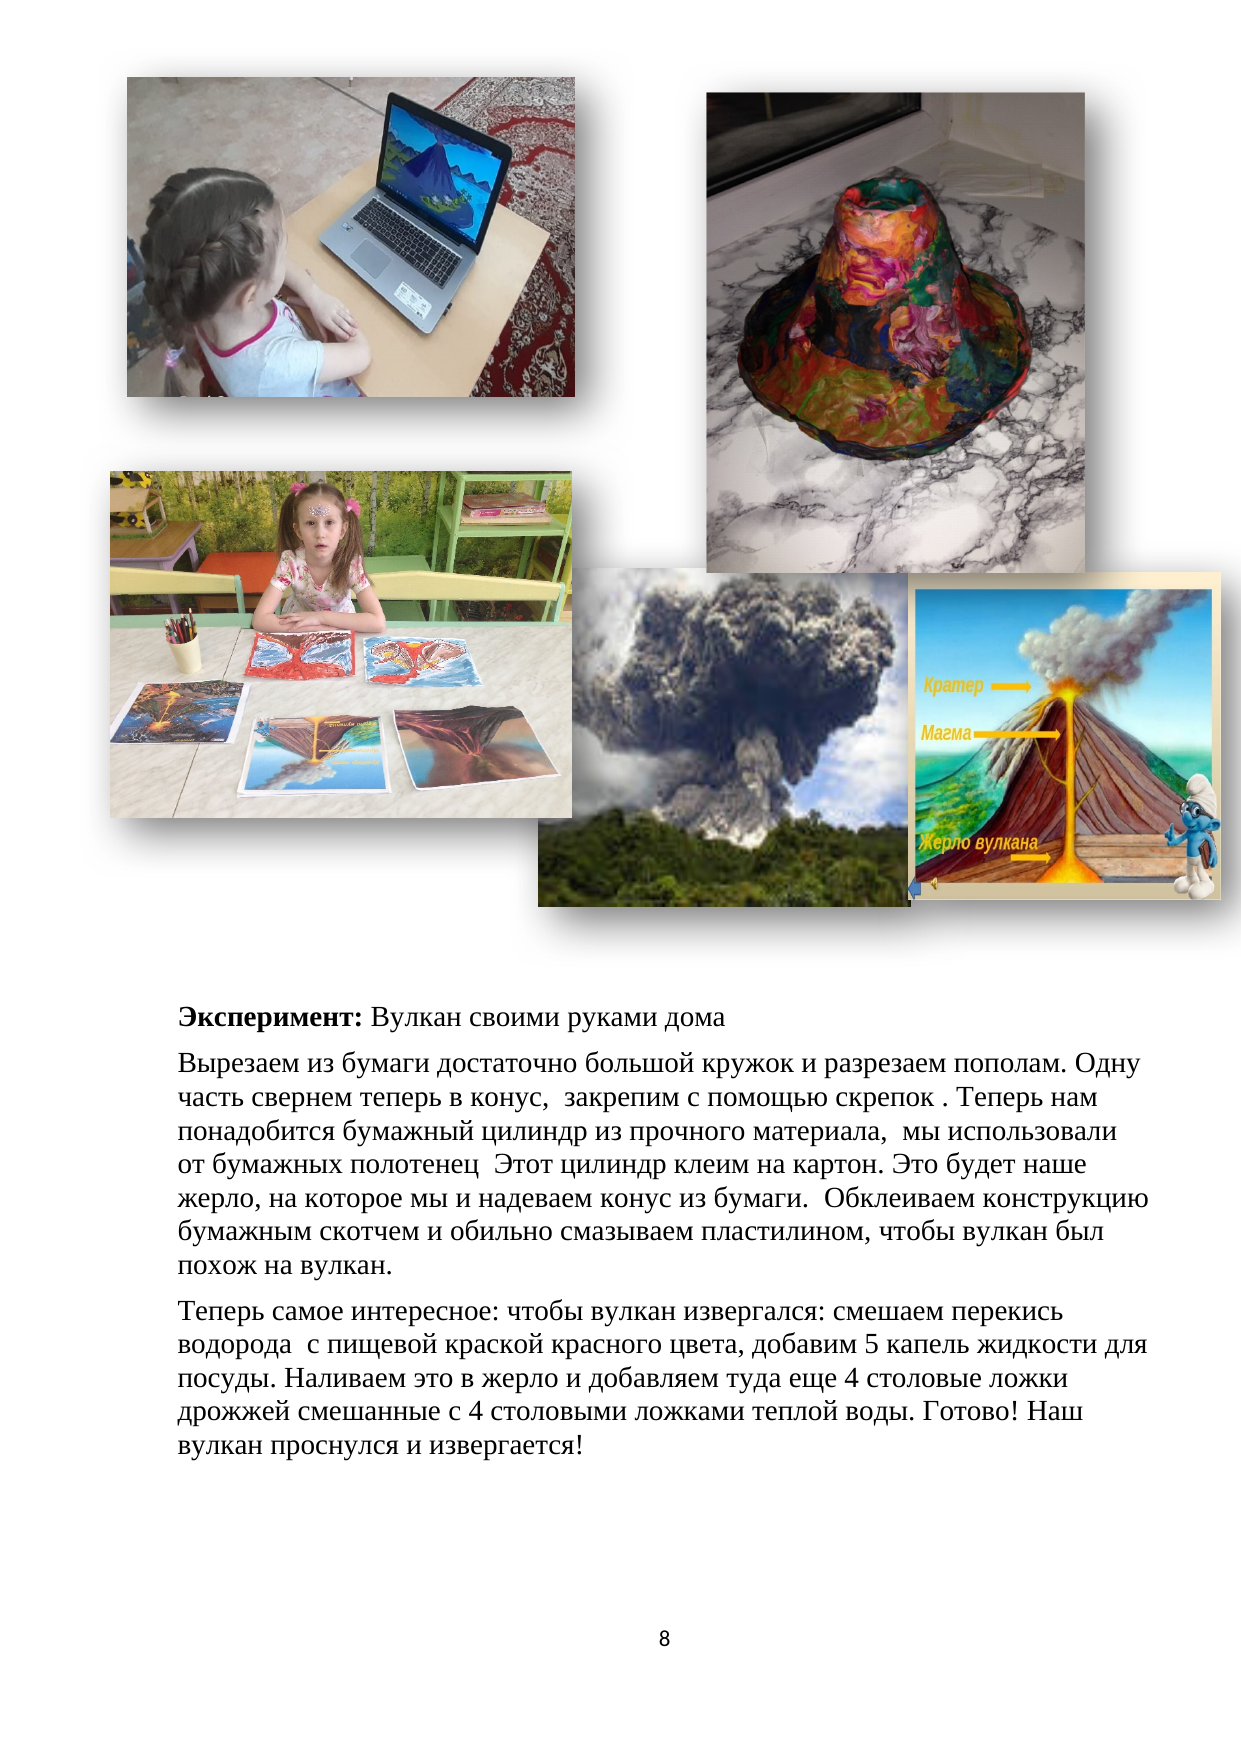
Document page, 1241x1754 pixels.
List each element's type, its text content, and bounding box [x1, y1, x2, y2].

picture [110, 471, 572, 818]
text Эксперимент: Вулкан своими руками дома [177, 989, 1152, 1033]
picture [127, 77, 575, 397]
text Вырезаем из бумаги достаточно большой кружок и разрезаем пополам. Одну часть свернем теперь в конус, закрепим с помощью скрепок . Теперь нам понадобится бумажный цилиндр из прочного материала, мы использовали от бумажных полотенец Этот цилиндр клеим на картон. Это будет наше жерло, на которое мы и надеваем конус из бумаги. Обклеиваем конструкцию бумажным скотчем и обильно смазываем пластилином, чтобы вулкан был похож на вулкан. [177, 1046, 1152, 1280]
text Теперь самое интересное: чтобы вулкан извергался: смешаем перекись водорода с пищевой краской красного цвета, добавим 5 капель жидкости для посуды. Наливаем это в жерло и добавляем туда еще 4 столовые ложки дрожжей смешанные с 4 столовыми ложками теплой воды. Готово! Наш вулкан проснулся и извергается! [177, 1293, 1152, 1461]
picture [538, 93, 1221, 907]
